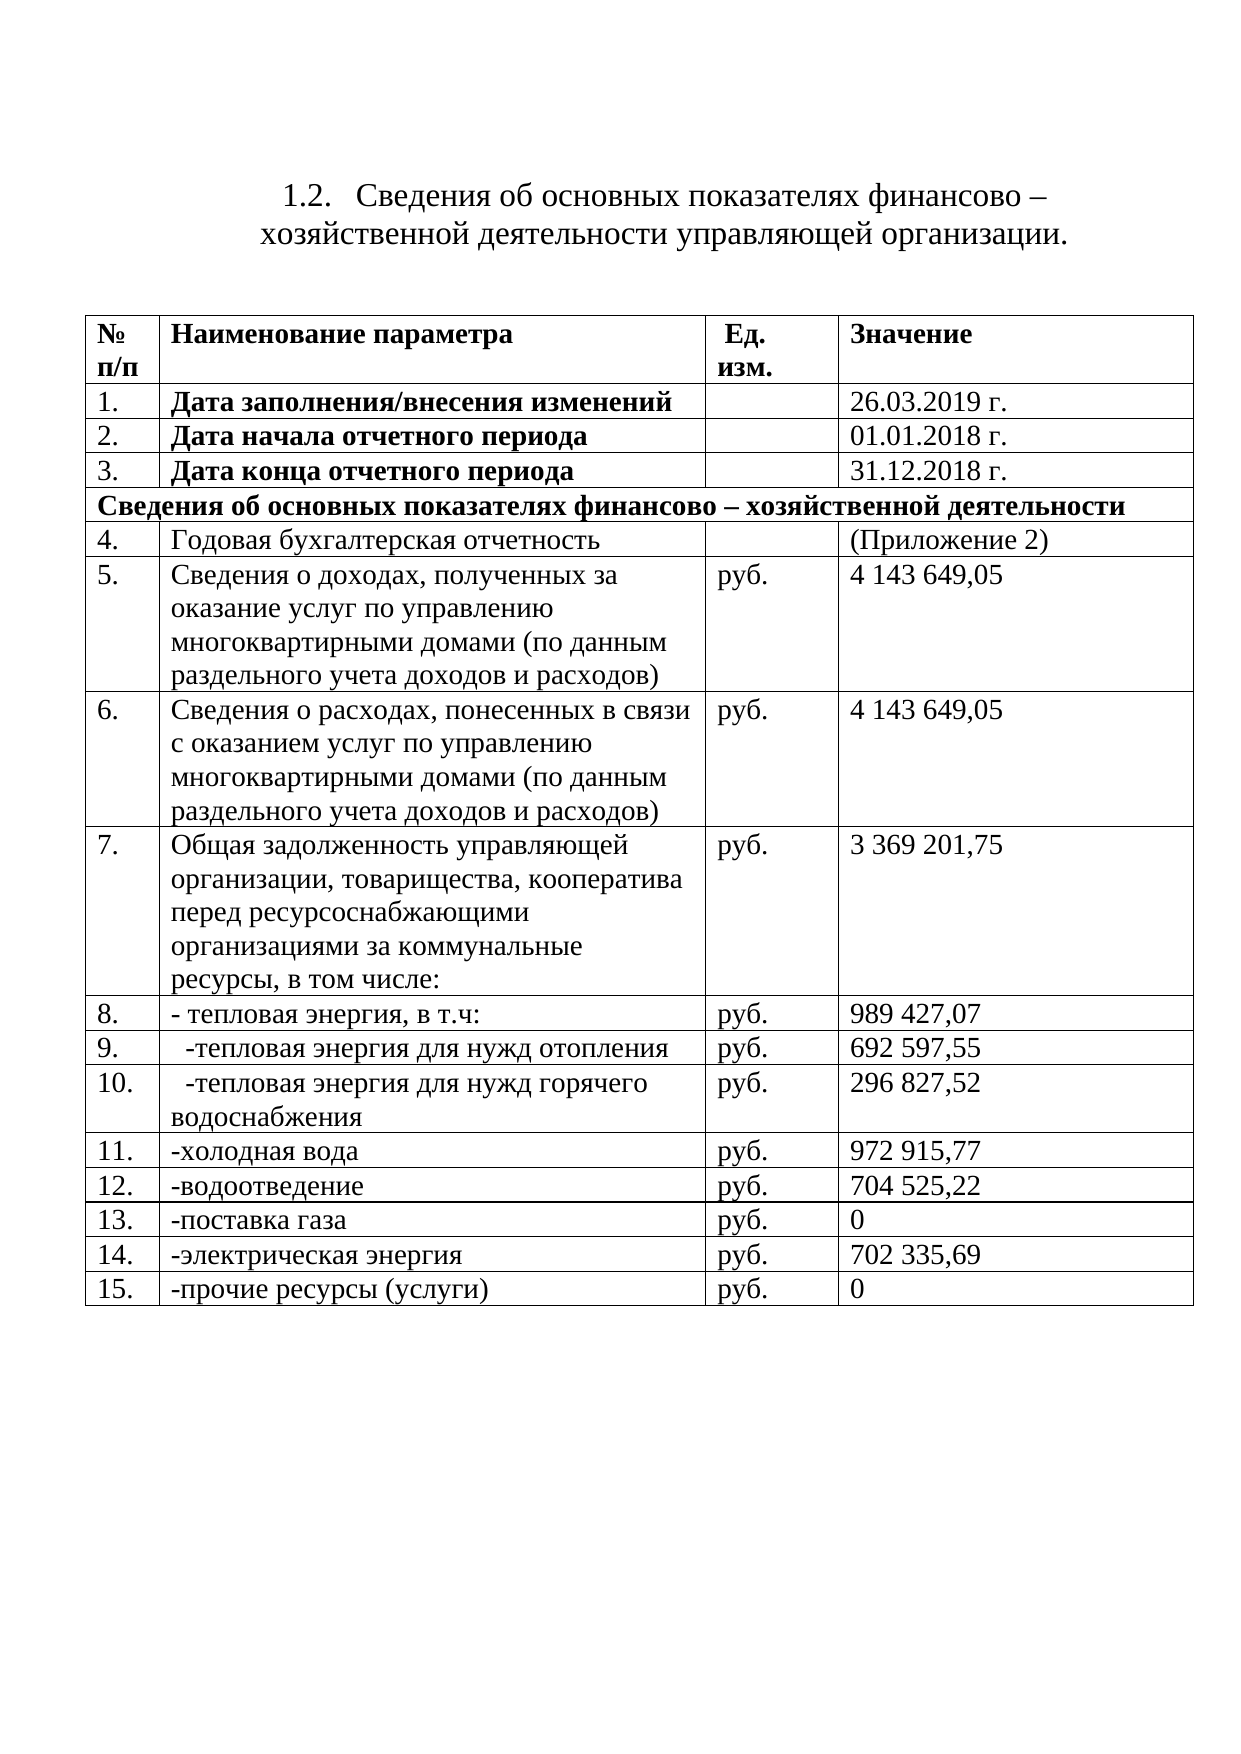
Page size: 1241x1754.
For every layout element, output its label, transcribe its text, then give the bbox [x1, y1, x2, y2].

table_cell -тепловая энергия для нужд горячего водоснабжения [160, 1065, 705, 1132]
table_cell руб. [706, 1237, 838, 1271]
table_cell [706, 453, 838, 487]
table_cell 0 [839, 1272, 1193, 1305]
table_cell руб. [706, 827, 838, 995]
table_cell 7. [86, 827, 159, 995]
table_cell 31.12.2018 г. [839, 453, 1193, 487]
table_cell -прочие ресурсы (услуги) [160, 1272, 705, 1305]
table_cell 4 143 649,05 [839, 557, 1193, 691]
table_cell 11. [86, 1133, 159, 1167]
table_cell 1. [86, 384, 159, 417]
table_cell -электрическая энергия [160, 1237, 705, 1271]
table_cell 5. [86, 557, 159, 691]
table_cell -холодная вода [160, 1133, 705, 1167]
table_cell Дата конца отчетного периода [160, 453, 705, 487]
table_cell руб. [706, 692, 838, 826]
table_cell руб. [706, 996, 838, 1029]
table_cell 8. [86, 996, 159, 1029]
table_cell 3. [86, 453, 159, 487]
table_header Ед. изм. [706, 316, 838, 383]
table_cell Дата заполнения/внесения изменений [160, 384, 705, 417]
table_cell [706, 419, 838, 452]
list Сведения об основных показателях финансово – хозяйственной деятельности управляющей организации. [177, 175, 1152, 252]
table_cell руб. [706, 1203, 838, 1236]
table_cell Годовая бухгалтерская отчетность [160, 522, 705, 556]
table_cell руб. [706, 1133, 838, 1167]
table_cell - тепловая энергия, в т.ч: [160, 996, 705, 1029]
table_cell 702 335,69 [839, 1237, 1193, 1271]
table_cell 0 [839, 1203, 1193, 1236]
table_cell 9. [86, 1031, 159, 1064]
table_cell Общая задолженность управляющей организации, товарищества, кооператива перед ресурсоснабжающими организациями за коммунальные ресурсы, в том числе: [160, 827, 705, 995]
table_cell руб. [706, 1272, 838, 1305]
table_header № п/п [86, 316, 159, 383]
table_cell 972 915,77 [839, 1133, 1193, 1167]
table_cell 12. [86, 1168, 159, 1201]
table_header Значение [839, 316, 1193, 383]
table_cell 15. [86, 1272, 159, 1305]
table_cell 296 827,52 [839, 1065, 1193, 1132]
table_cell (Приложение 2) [839, 522, 1193, 556]
table_cell 989 427,07 [839, 996, 1193, 1029]
table_cell -поставка газа [160, 1203, 705, 1236]
table_cell Сведения о доходах, полученных за оказание услуг по управлению многоквартирными домами (по данным раздельного учета доходов и расходов) [160, 557, 705, 691]
table_cell 4 143 649,05 [839, 692, 1193, 826]
table_cell 2. [86, 419, 159, 452]
table_cell -водоотведение [160, 1168, 705, 1201]
table_cell 692 597,55 [839, 1031, 1193, 1064]
table_cell [706, 384, 838, 417]
table_cell руб. [706, 1168, 838, 1201]
table_cell руб. [706, 557, 838, 691]
table_cell 3 369 201,75 [839, 827, 1193, 995]
table_cell -тепловая энергия для нужд отопления [160, 1031, 705, 1064]
table_cell 26.03.2019 г. [839, 384, 1193, 417]
table_cell 6. [86, 692, 159, 826]
table_cell 14. [86, 1237, 159, 1271]
table_header Наименование параметра [160, 316, 705, 383]
table_cell руб. [706, 1065, 838, 1132]
table_cell 10. [86, 1065, 159, 1132]
table_cell 704 525,22 [839, 1168, 1193, 1201]
table_cell 01.01.2018 г. [839, 419, 1193, 452]
table_cell 13. [86, 1203, 159, 1236]
table_cell Сведения об основных показателях финансово – хозяйственной деятельности [86, 488, 1193, 521]
table_cell [706, 522, 838, 556]
table_cell Дата начала отчетного периода [160, 419, 705, 452]
table_cell 4. [86, 522, 159, 556]
table_cell Сведения о расходах, понесенных в связи с оказанием услуг по управлению многоквартирными домами (по данным раздельного учета доходов и расходов) [160, 692, 705, 826]
table_cell руб. [706, 1031, 838, 1064]
